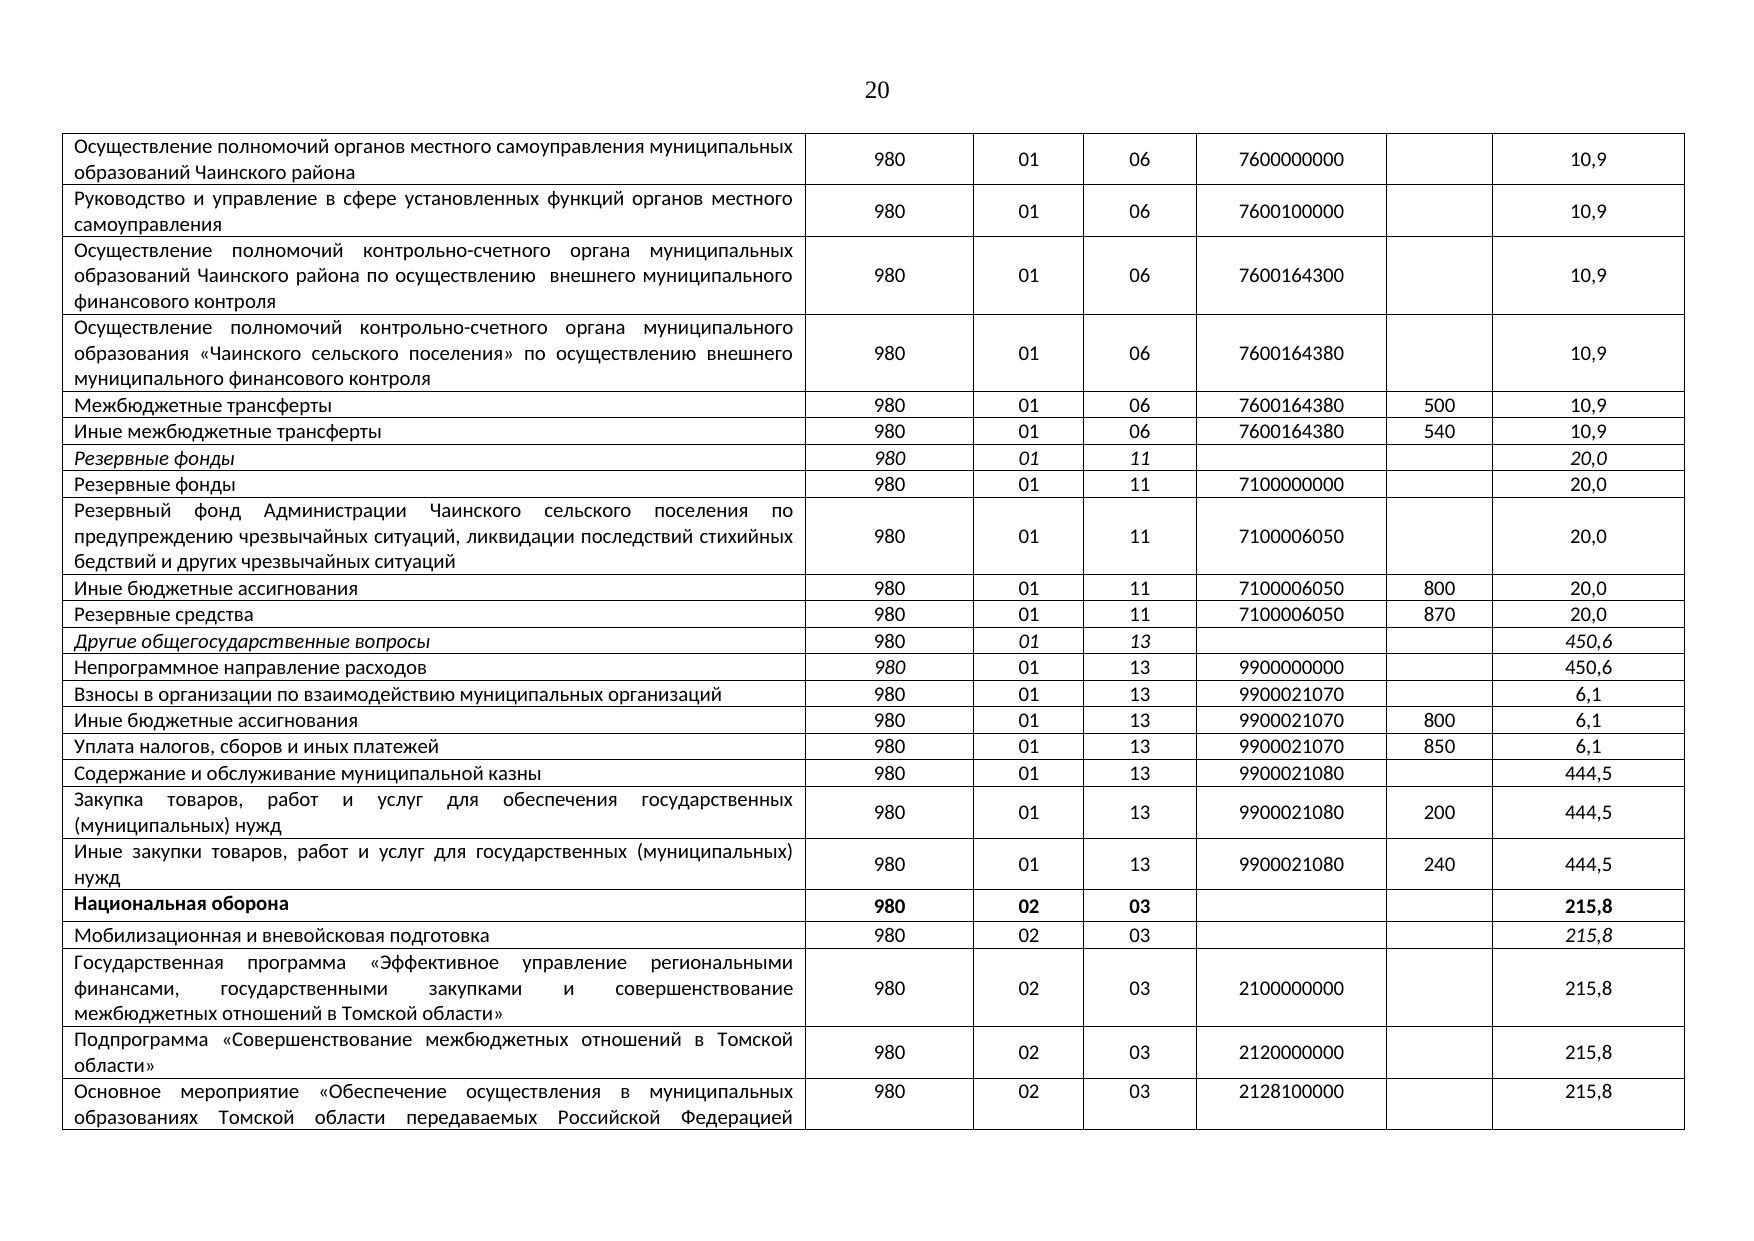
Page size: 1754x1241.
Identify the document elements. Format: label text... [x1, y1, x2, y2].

table_cell 6,1 [1493, 707, 1684, 733]
table_cell 980 [806, 922, 973, 948]
table_cell 2128100000 [1197, 1079, 1386, 1129]
table_cell 215,8 [1493, 1079, 1684, 1129]
table_cell Осуществление полномочий контрольно-счетного органа муниципальных образований Чаинского района по осуществлению внешнего муниципального финансового контроля [63, 237, 805, 313]
table_cell 980 [806, 734, 973, 759]
table_cell 980 [806, 498, 973, 574]
table_cell 03 [1084, 1027, 1196, 1077]
table_cell [1197, 922, 1386, 948]
table_cell 980 [806, 890, 973, 921]
table_cell 06 [1084, 237, 1196, 313]
table_cell 01 [974, 134, 1083, 184]
table_cell 13 [1084, 787, 1196, 837]
table_cell 01 [974, 839, 1083, 889]
table_cell 7600164380 [1197, 315, 1386, 391]
table_cell 06 [1084, 418, 1196, 444]
table_cell 980 [806, 418, 973, 444]
table_cell 10,9 [1493, 185, 1684, 236]
table_cell 980 [806, 707, 973, 733]
table_cell 540 [1387, 418, 1492, 444]
table_cell 01 [974, 760, 1083, 786]
table_cell 01 [974, 315, 1083, 391]
table_cell 11 [1084, 445, 1196, 470]
table_cell 980 [806, 445, 973, 470]
table_cell 9900021070 [1197, 707, 1386, 733]
table_cell 444,5 [1493, 787, 1684, 837]
table_cell 450,6 [1493, 654, 1684, 680]
table_cell Резервный фонд Администрации Чаинского сельского поселения по предупреждению чрезвычайных ситуаций, ликвидации последствий стихийных бедствий и других чрезвычайных ситуаций [63, 498, 805, 574]
table_cell 02 [974, 922, 1083, 948]
table_cell 20,0 [1493, 575, 1684, 600]
table_cell Осуществление полномочий органов местного самоуправления муниципальных образований Чаинского района [63, 134, 805, 184]
table_cell [1387, 471, 1492, 497]
table_cell 13 [1084, 707, 1196, 733]
table_cell Руководство и управление в сфере установленных функций органов местного самоуправления [63, 185, 805, 236]
table_cell 06 [1084, 315, 1196, 391]
table_cell 980 [806, 1027, 973, 1077]
table_cell 444,5 [1493, 760, 1684, 786]
table_cell 01 [974, 654, 1083, 680]
table_cell Уплата налогов, сборов и иных платежей [63, 734, 805, 759]
table_cell 13 [1084, 734, 1196, 759]
table_cell 01 [974, 418, 1083, 444]
table_cell Непрограммное направление расходов [63, 654, 805, 680]
table_cell [1387, 185, 1492, 236]
table_cell 7100006050 [1197, 575, 1386, 600]
table_cell 7600100000 [1197, 185, 1386, 236]
table_cell [1387, 628, 1492, 653]
table_cell 9900021080 [1197, 787, 1386, 837]
table_cell 10,9 [1493, 392, 1684, 417]
table_cell [1387, 654, 1492, 680]
table_cell 13 [1084, 681, 1196, 706]
table_cell 03 [1084, 890, 1196, 921]
table_cell 444,5 [1493, 839, 1684, 889]
table_cell 500 [1387, 392, 1492, 417]
table_cell 10,9 [1493, 418, 1684, 444]
table_cell 7100006050 [1197, 498, 1386, 574]
table_cell Осуществление полномочий контрольно-счетного органа муниципального образования «Чаинского сельского поселения» по осуществлению внешнего муниципального финансового контроля [63, 315, 805, 391]
table_cell 13 [1084, 760, 1196, 786]
table_cell Содержание и обслуживание муниципальной казны [63, 760, 805, 786]
table_cell 6,1 [1493, 734, 1684, 759]
table_cell 01 [974, 471, 1083, 497]
table_cell 20,0 [1493, 601, 1684, 627]
table_cell Другие общегосударственные вопросы [63, 628, 805, 653]
table_cell 980 [806, 839, 973, 889]
table_cell [1387, 1027, 1492, 1077]
table_cell 215,8 [1493, 890, 1684, 921]
table_cell Иные межбюджетные трансферты [63, 418, 805, 444]
table_cell [1387, 134, 1492, 184]
table_cell Иные бюджетные ассигнования [63, 575, 805, 600]
table_cell 980 [806, 134, 973, 184]
table_cell [1387, 681, 1492, 706]
table_cell 01 [974, 601, 1083, 627]
table_cell [1197, 628, 1386, 653]
table_cell 2120000000 [1197, 1027, 1386, 1077]
table_cell 10,9 [1493, 315, 1684, 391]
table_cell 215,8 [1493, 949, 1684, 1026]
table_cell 980 [806, 949, 973, 1026]
table_cell 7600164300 [1197, 237, 1386, 313]
table_cell 215,8 [1493, 922, 1684, 948]
table_cell Иные бюджетные ассигнования [63, 707, 805, 733]
table_cell 10,9 [1493, 134, 1684, 184]
table_cell Иные закупки товаров, работ и услуг для государственных (муниципальных) нужд [63, 839, 805, 889]
table_cell 980 [806, 654, 973, 680]
table_cell 13 [1084, 839, 1196, 889]
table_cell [63, 1079, 805, 1129]
table_cell 10,9 [1493, 237, 1684, 313]
table_cell Национальная оборона [63, 890, 805, 921]
table_cell 01 [974, 681, 1083, 706]
table_cell 01 [974, 575, 1083, 600]
table_cell 870 [1387, 601, 1492, 627]
table_cell 20,0 [1493, 498, 1684, 574]
table_cell 800 [1387, 707, 1492, 733]
table_cell 13 [1084, 654, 1196, 680]
table_cell 980 [806, 392, 973, 417]
table_cell Резервные фонды [63, 445, 805, 470]
table_cell 200 [1387, 787, 1492, 837]
table_cell Государственная программа «Эффективное управление региональными финансами, государственными закупками и совершенствование межбюджетных отношений в Томской области» [63, 949, 805, 1026]
table_cell 240 [1387, 839, 1492, 889]
table_cell 06 [1084, 185, 1196, 236]
table_cell 01 [974, 185, 1083, 236]
table_cell 01 [974, 734, 1083, 759]
table_cell [1197, 445, 1386, 470]
table_cell 9900021070 [1197, 681, 1386, 706]
table_cell 01 [974, 707, 1083, 733]
table_cell 7600000000 [1197, 134, 1386, 184]
table_cell Мобилизационная и вневойсковая подготовка [63, 922, 805, 948]
table_cell [1387, 949, 1492, 1026]
table_cell Резервные средства [63, 601, 805, 627]
table_cell 6,1 [1493, 681, 1684, 706]
table_cell 800 [1387, 575, 1492, 600]
table_cell Закупка товаров, работ и услуг для обеспечения государственных (муниципальных) нужд [63, 787, 805, 837]
table_cell 9900021080 [1197, 760, 1386, 786]
table_cell [1387, 237, 1492, 313]
table_cell 20,0 [1493, 445, 1684, 470]
table_cell 980 [806, 575, 973, 600]
table_cell 11 [1084, 601, 1196, 627]
table_cell [1387, 760, 1492, 786]
table_cell 9900000000 [1197, 654, 1386, 680]
table_cell [1197, 890, 1386, 921]
table_cell Подпрограмма «Совершенствование межбюджетных отношений в Томской области» [63, 1027, 805, 1077]
table_cell 02 [974, 1027, 1083, 1077]
table_cell 03 [1084, 949, 1196, 1026]
table_cell 980 [806, 237, 973, 313]
table_cell [1387, 498, 1492, 574]
table_cell 2100000000 [1197, 949, 1386, 1026]
table_cell 9900021080 [1197, 839, 1386, 889]
table_cell [1387, 315, 1492, 391]
table_cell 980 [806, 315, 973, 391]
table_cell 03 [1084, 1079, 1196, 1129]
table_cell 11 [1084, 498, 1196, 574]
table_cell 02 [974, 949, 1083, 1026]
table_cell 11 [1084, 575, 1196, 600]
table_cell 980 [806, 628, 973, 653]
table_cell [1387, 922, 1492, 948]
table_cell 980 [806, 471, 973, 497]
table_cell 06 [1084, 392, 1196, 417]
table_cell 20,0 [1493, 471, 1684, 497]
table_cell 7600164380 [1197, 418, 1386, 444]
table_cell 980 [806, 681, 973, 706]
table_cell 7600164380 [1197, 392, 1386, 417]
table_cell 850 [1387, 734, 1492, 759]
table_cell 7100006050 [1197, 601, 1386, 627]
table_cell 02 [974, 890, 1083, 921]
table_cell 215,8 [1493, 1027, 1684, 1077]
table_cell 03 [1084, 922, 1196, 948]
table_cell 01 [974, 498, 1083, 574]
table_cell 01 [974, 392, 1083, 417]
table_cell 01 [974, 787, 1083, 837]
table_cell [1387, 445, 1492, 470]
table_cell 980 [806, 760, 973, 786]
table_cell 02 [974, 1079, 1083, 1129]
table_cell 01 [974, 237, 1083, 313]
table_cell 06 [1084, 134, 1196, 184]
table_cell Резервные фонды [63, 471, 805, 497]
table_cell 01 [974, 445, 1083, 470]
table_cell [1387, 890, 1492, 921]
table_cell [1387, 1079, 1492, 1129]
table_cell 980 [806, 185, 973, 236]
table_cell 980 [806, 601, 973, 627]
table_cell 980 [806, 1079, 973, 1129]
table_cell Взносы в организации по взаимодействию муниципальных организаций [63, 681, 805, 706]
table_cell 980 [806, 787, 973, 837]
table_cell 13 [1084, 628, 1196, 653]
table_cell 450,6 [1493, 628, 1684, 653]
table_cell 7100000000 [1197, 471, 1386, 497]
table_cell 01 [974, 628, 1083, 653]
table_cell 9900021070 [1197, 734, 1386, 759]
table_cell 11 [1084, 471, 1196, 497]
table_cell Межбюджетные трансферты [63, 392, 805, 417]
